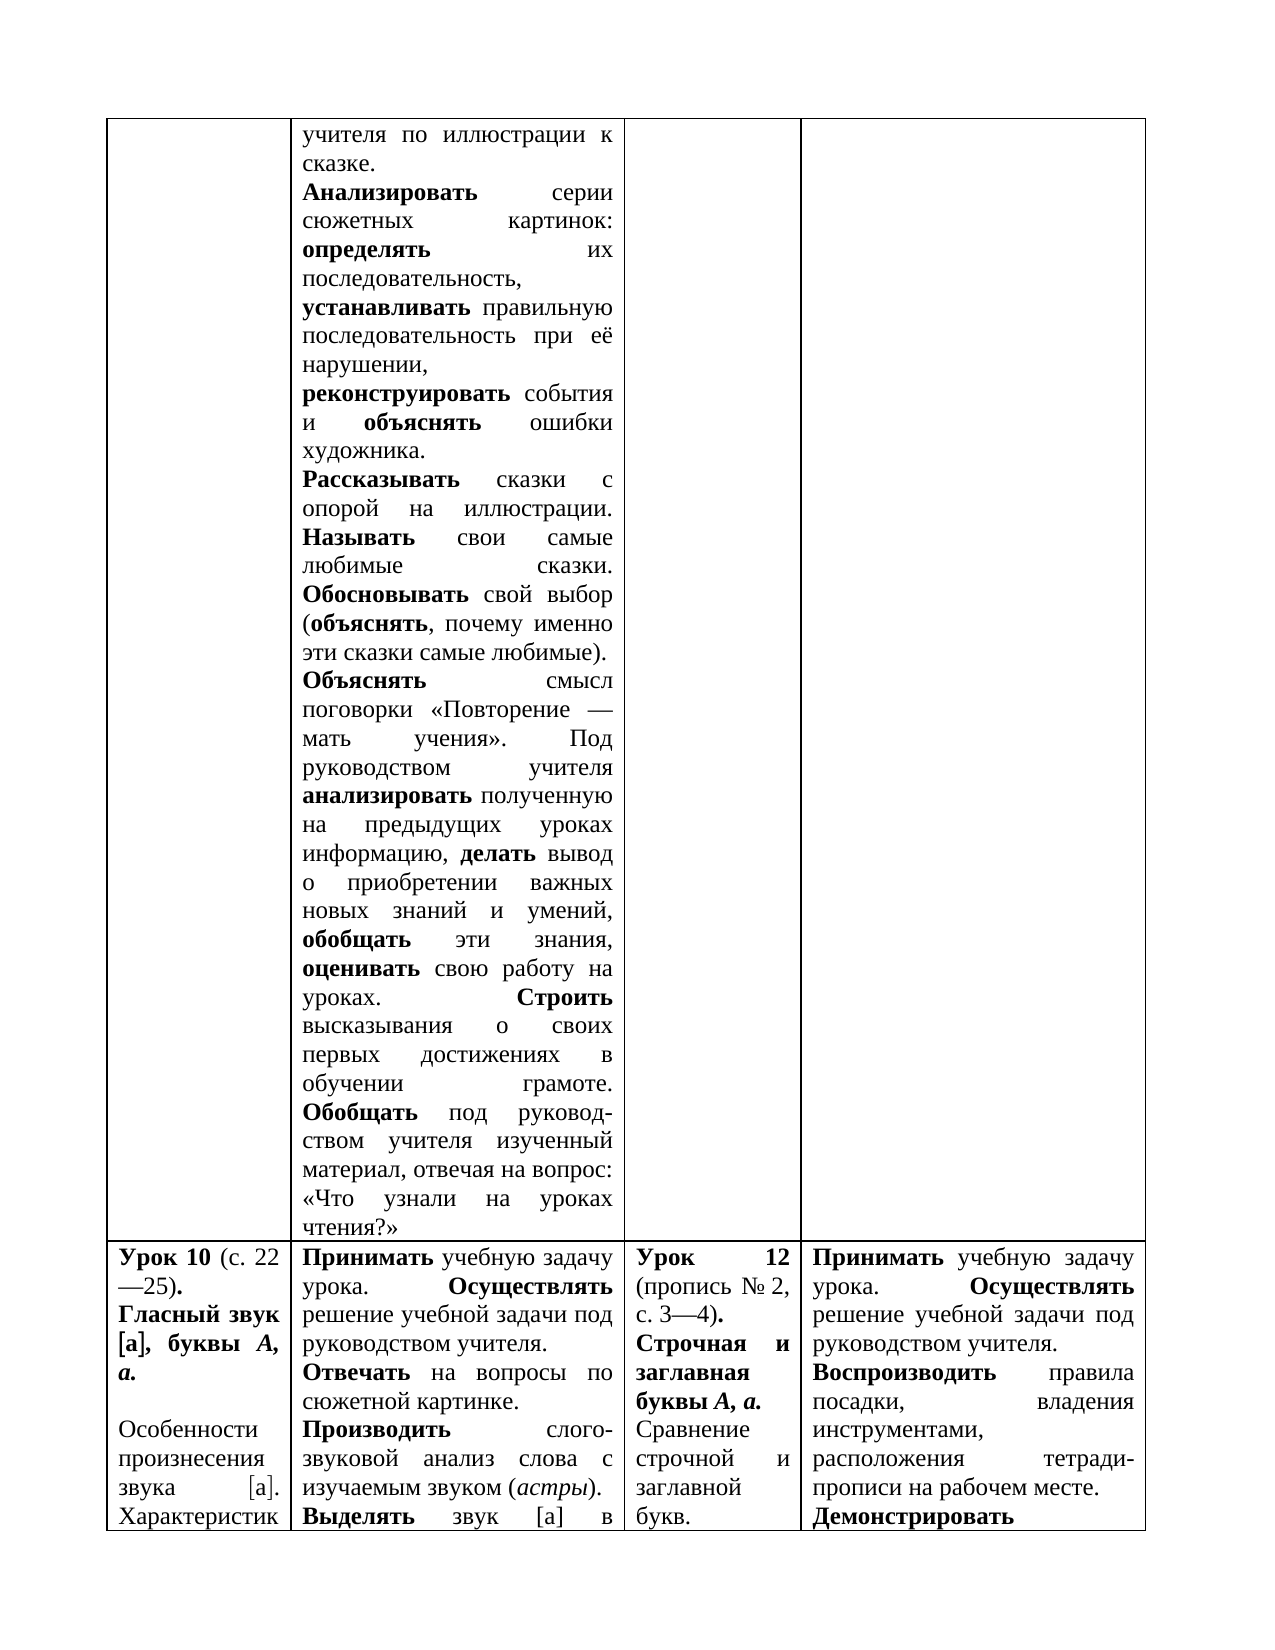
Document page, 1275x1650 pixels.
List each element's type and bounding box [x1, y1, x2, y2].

table_cell [625, 1242, 800, 1529]
table_cell [625, 119, 800, 1240]
table_cell [108, 119, 290, 1240]
table_cell [292, 119, 624, 1240]
table_cell [802, 119, 1145, 1240]
table_cell [108, 1242, 290, 1529]
table_cell [802, 1242, 1145, 1529]
table_cell [292, 1242, 624, 1529]
